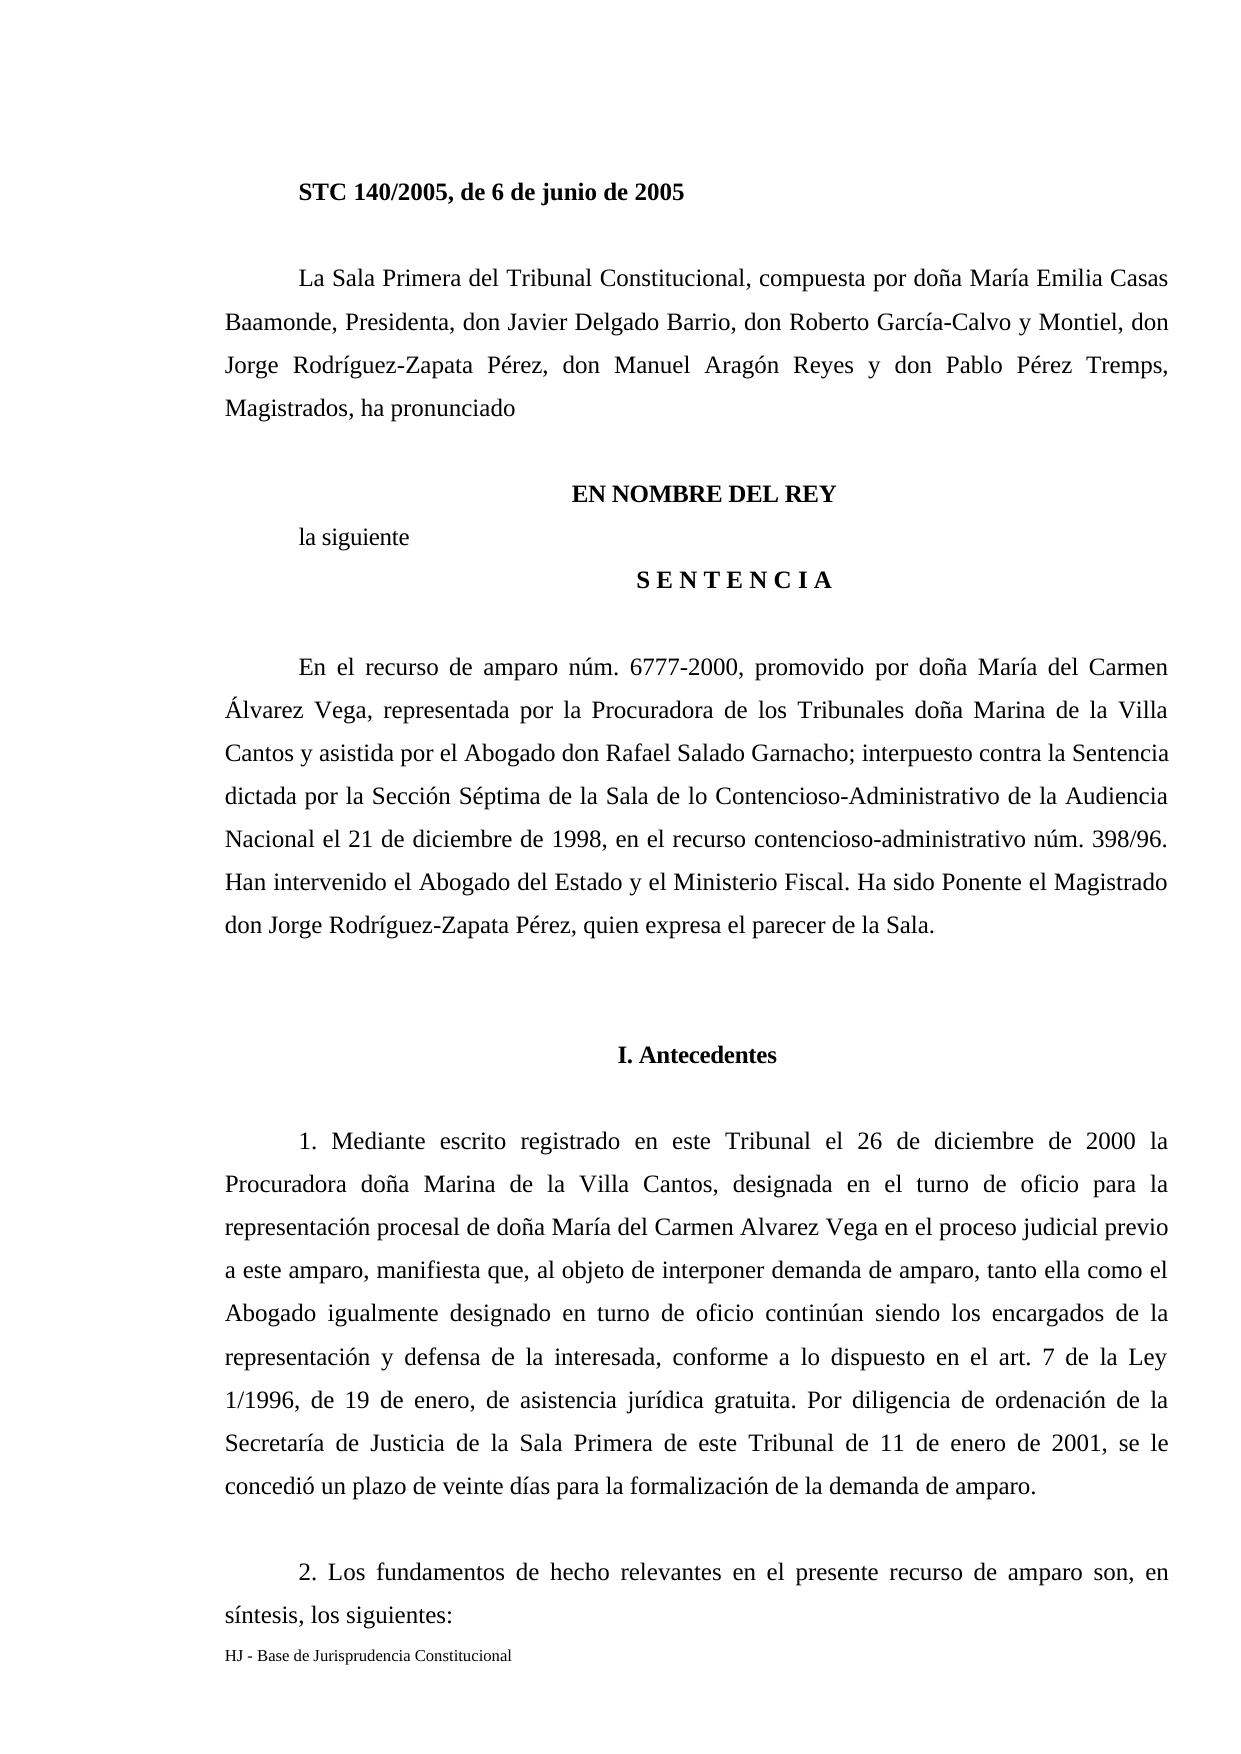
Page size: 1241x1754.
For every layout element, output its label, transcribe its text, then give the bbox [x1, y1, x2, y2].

text I. Antecedentes [224, 1040, 1169, 1068]
text STC 140/2005, de 6 de junio de 2005 [224, 177, 1169, 206]
text 1. Mediante escrito registrado en este Tribunal el 26 de diciembre de 2000 la Procuradora doña Marina de la Villa Cantos, designada en el turno de oficio para la representación procesal de doña María del Carmen Alvarez Vega en el proceso judicial previo a este amparo, manifiesta que, al objeto de interponer demanda de amparo, tanto ella como el Abogado igualmente designado en turno de oficio continúan siendo los encargados de la representación y defensa de la interesada, conforme a lo dispuesto en el art. 7 de la Ley 1/1996, de 19 de enero, de asistencia jurídica gratuita. Por diligencia de ordenación de la Secretaría de Justicia de la Sala Primera de este Tribunal de 11 de enero de 2001, se le concedió un plazo de veinte días para la formalización de la demanda de amparo. [224, 1126, 1169, 1500]
text EN NOMBRE DEL REY [224, 479, 1110, 508]
text la siguiente [224, 522, 1110, 551]
text 2. Los fundamentos de hecho relevantes en el presente recurso de amparo son, en síntesis, los siguientes: [224, 1557, 1169, 1629]
text La Sala Primera del Tribunal Constitucional, compuesta por doña María Emilia Casas Baamonde, Presidenta, don Javier Delgado Barrio, don Roberto García-Calvo y Montiel, don Jorge Rodríguez-Zapata Pérez, don Manuel Aragón Reyes y don Pablo Pérez Tremps, Magistrados, ha pronunciado [224, 263, 1169, 422]
text En el recurso de amparo núm. 6777-2000, promovido por doña María del Carmen Álvarez Vega, representada por la Procuradora de los Tribunales doña Marina de la Villa Cantos y asistida por el Abogado don Rafael Salado Garnacho; interpuesto contra la Sentencia dictada por la Sección Séptima de la Sala de lo Contencioso-Administrativo de la Audiencia Nacional el 21 de diciembre de 1998, en el recurso contencioso-administrativo núm. 398/96. Han intervenido el Abogado del Estado y el Ministerio Fiscal. Ha sido Ponente el Magistrado don Jorge Rodríguez-Zapata Pérez, quien expresa el parecer de la Sala. [224, 652, 1169, 939]
text S E N T E N C I A [224, 565, 1169, 594]
